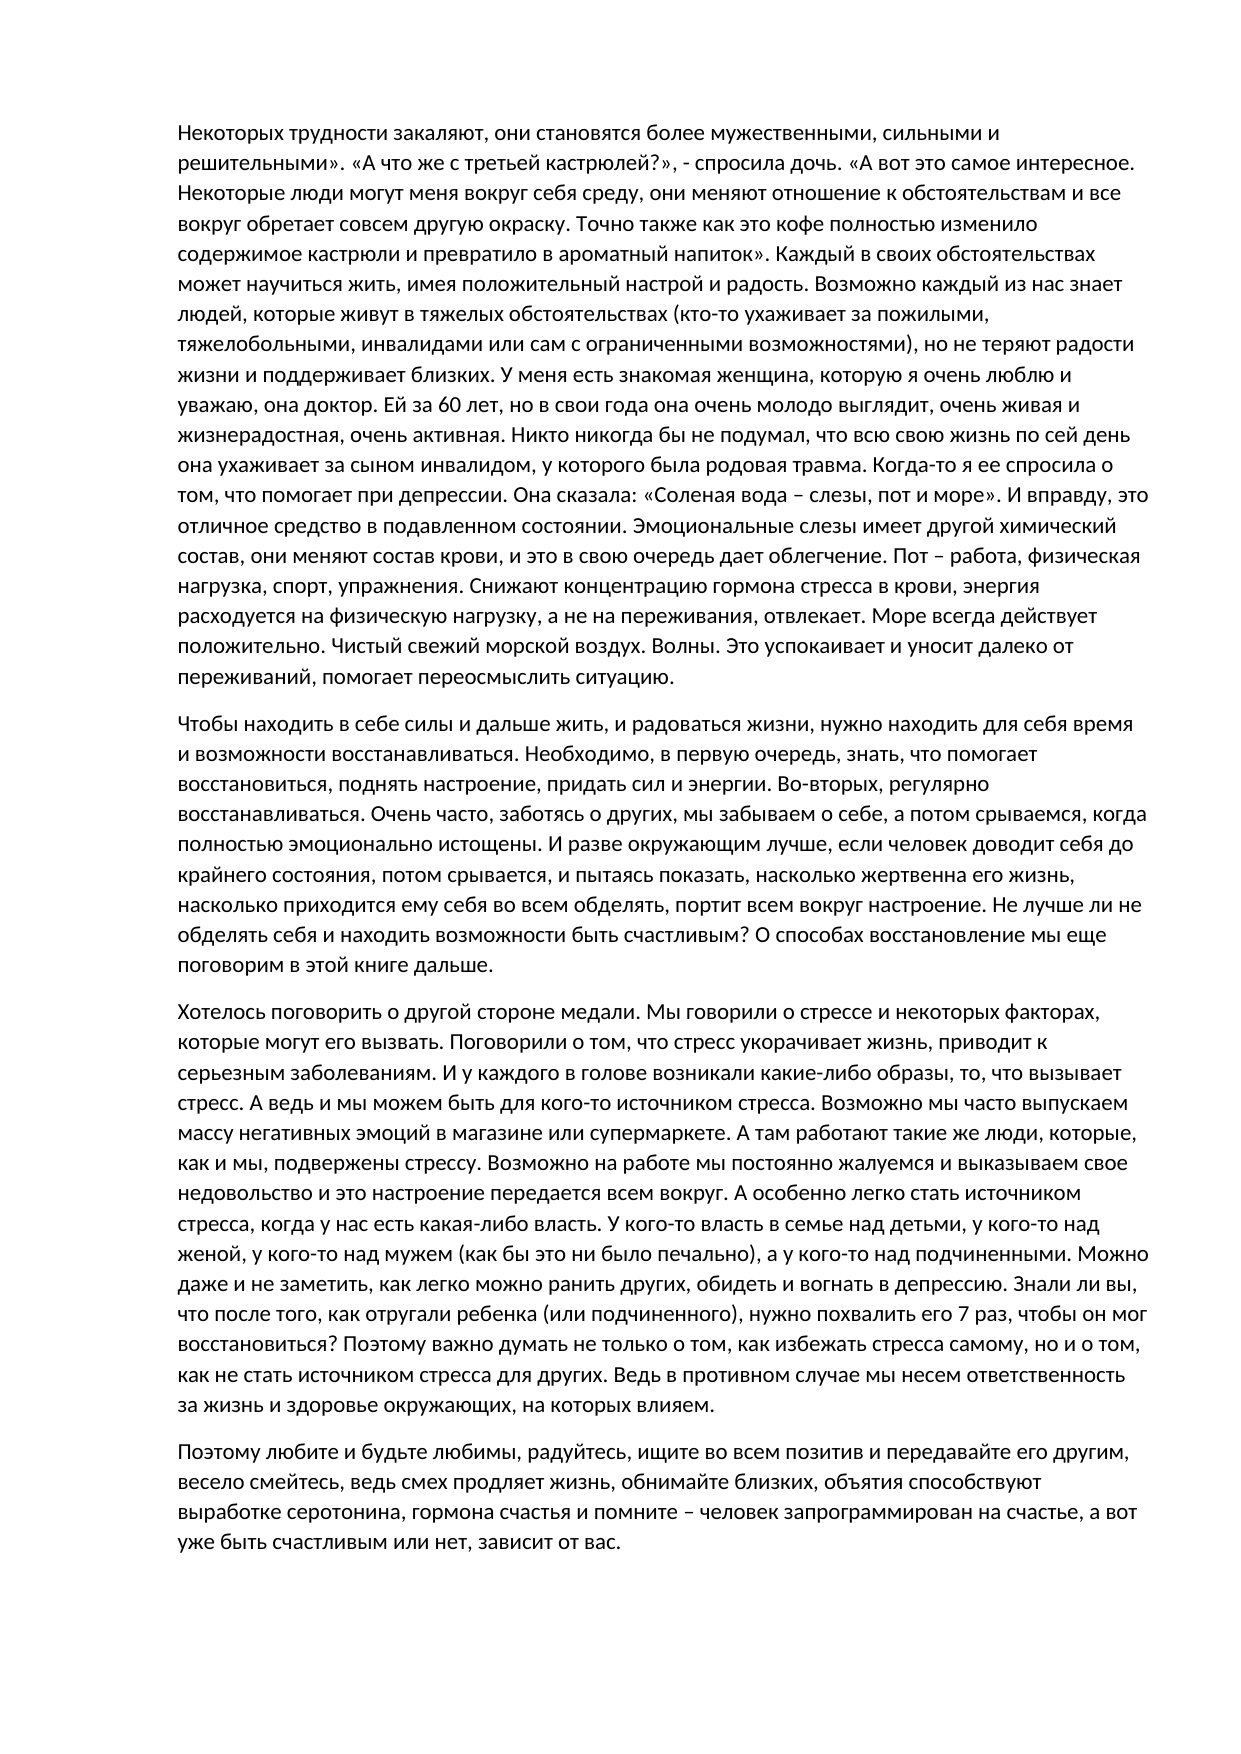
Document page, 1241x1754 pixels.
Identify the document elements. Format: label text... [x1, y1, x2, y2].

text Поэтому любите и будьте любимы, радуйтесь, ищите во всем позитив и передавайте его другим, весело смейтесь, ведь смех продляет жизнь, обнимайте близких, объятия способствуют выработке серотонина, гормона счастья и помните – человек запрограммирован на счастье, а вот уже быть счастливым или нет, зависит от вас. [177, 1437, 1152, 1556]
text Хотелось поговорить о другой стороне медали. Мы говорили о стрессе и некоторых факторах, которые могут его вызвать. Поговорили о том, что стресс укорачивает жизнь, приводит к серьезным заболеваниям. И у каждого в голове возникали какие-либо образы, то, что вызывает стресс. А ведь и мы можем быть для кого-то источником стресса. Возможно мы часто выпускаем массу негативных эмоций в магазине или супермаркете. А там работают такие же люди, которые, как и мы, подвержены стрессу. Возможно на работе мы постоянно жалуемся и выказываем свое недовольство и это настроение передается всем вокруг. А особенно легко стать источником стресса, когда у нас есть какая-либо власть. У кого-то власть в семье над детьми, у кого-то над женой, у кого-то над мужем (как бы это ни было печально), а у кого-то над подчиненными. Можно даже и не заметить, как легко можно ранить других, обидеть и вогнать в депрессию. Знали ли вы, что после того, как отругали ребенка (или подчиненного), нужно похвалить его 7 раз, чтобы он мог восстановиться? Поэтому важно думать не только о том, как избежать стресса самому, но и о том, как не стать источником стресса для других. Ведь в противном случае мы несем ответственность за жизнь и здоровье окружающих, на которых влияем. [177, 997, 1152, 1418]
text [177, 118, 1152, 690]
text Чтобы находить в себе силы и дальше жить, и радоваться жизни, нужно находить для себя время и возможности восстанавливаться. Необходимо, в первую очередь, знать, что помогает восстановиться, поднять настроение, придать сил и энергии. Во-вторых, регулярно восстанавливаться. Очень часто, заботясь о других, мы забываем о себе, а потом срываемся, когда полностью эмоционально истощены. И разве окружающим лучше, если человек доводит себя до крайнего состояния, потом срывается, и пытаясь показать, насколько жертвенна его жизнь, насколько приходится ему себя во всем обделять, портит всем вокруг настроение. Не лучше ли не обделять себя и находить возможности быть счастливым? О способах восстановление мы еще поговорим в этой книге дальше. [177, 709, 1152, 978]
